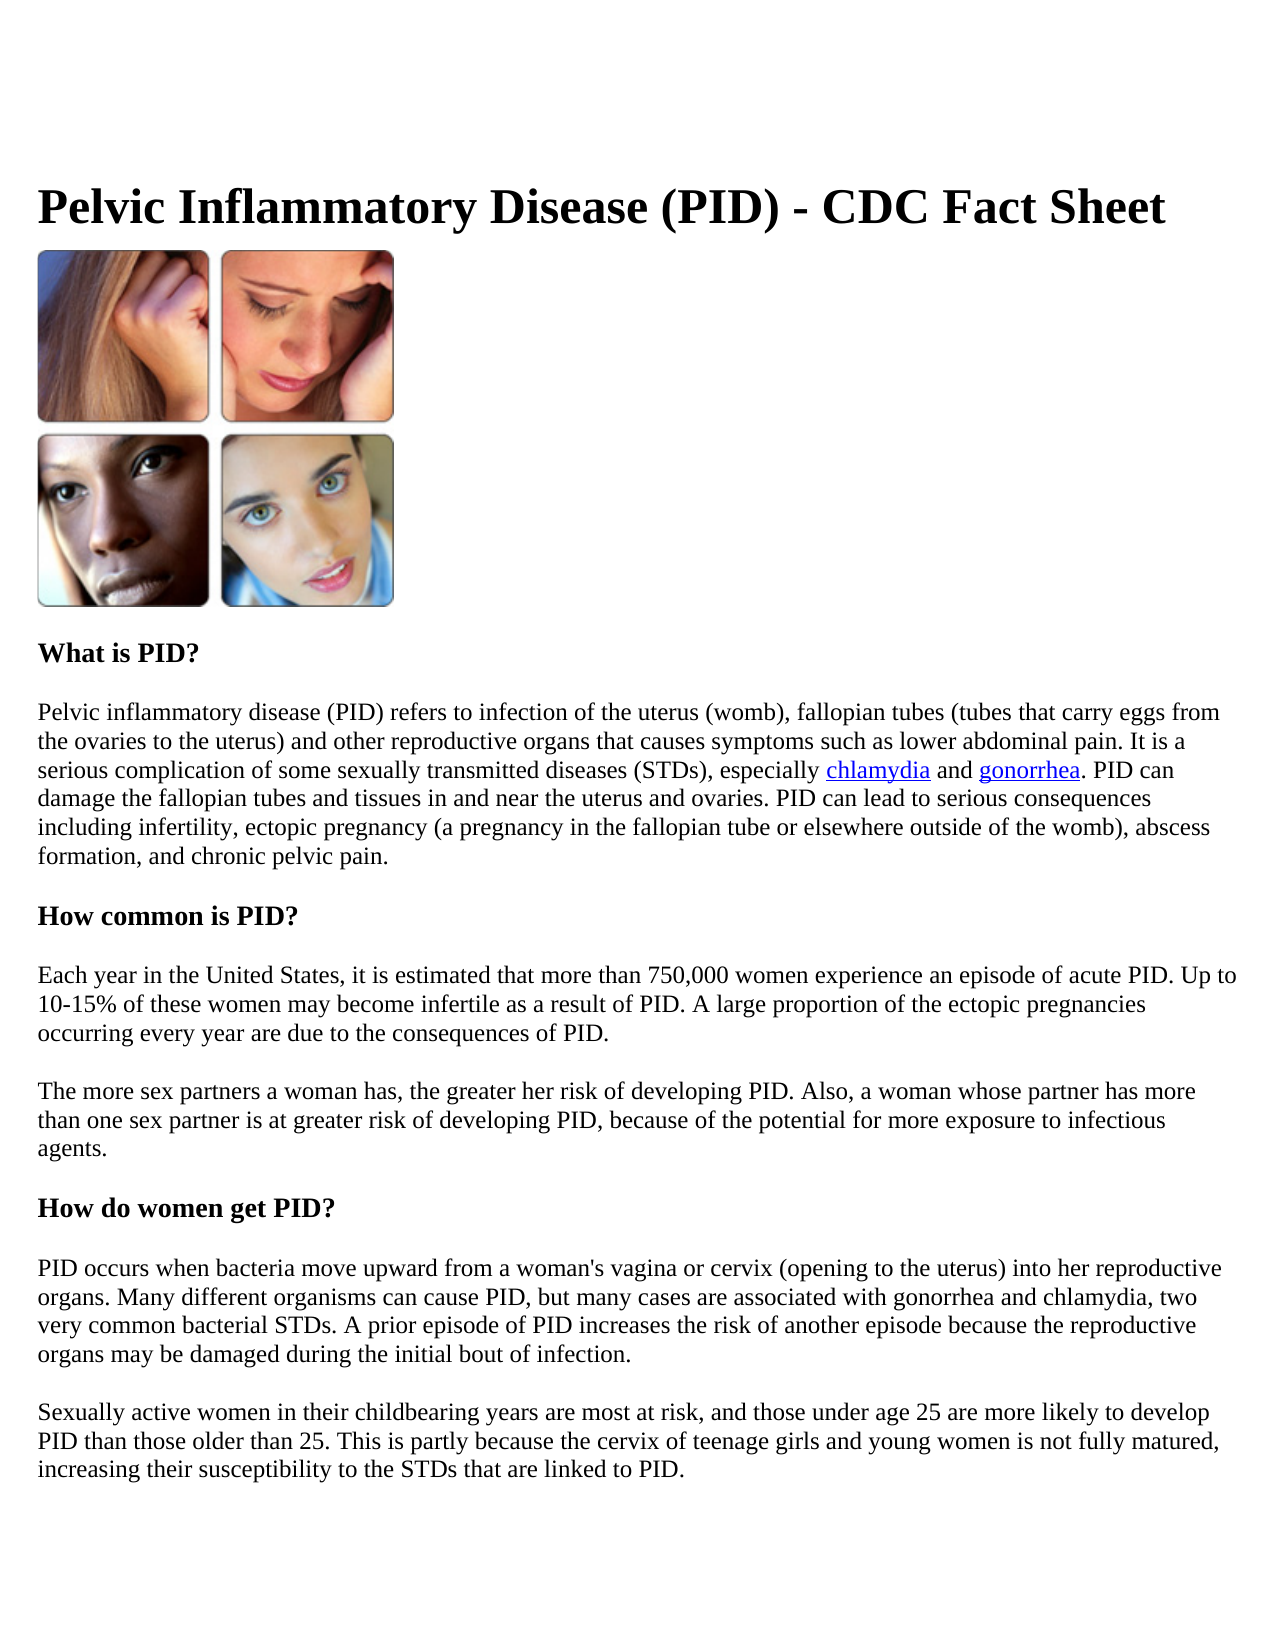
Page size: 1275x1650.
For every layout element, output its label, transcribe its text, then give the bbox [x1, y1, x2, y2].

text Each year in the United States, it is estimated that more than 750,000 women experience an episode of acute PID. Up to 10-15% of these women may become infertile as a result of PID. A large proportion of the ectopic pregnancies occurring every year are due to the consequences of PID. [37, 961, 1237, 1047]
text What is PID? [37, 636, 1237, 668]
text How common is PID? [37, 899, 1237, 931]
text How do women get PID? [37, 1191, 1237, 1224]
picture [37, 250, 394, 607]
text Sexually active women in their childbearing years are most at risk, and those under age 25 are more likely to develop PID than those older than 25. This is partly because the cervix of teenage girls and young women is not fully matured, increasing their susceptibility to the STDs that are linked to PID. [37, 1397, 1237, 1483]
text Pelvic inflammatory disease (PID) refers to infection of the uterus (womb), fallopian tubes (tubes that carry eggs from the ovaries to the uterus) and other reproductive organs that causes symptoms such as lower abdominal pain. It is a serious complication of some sexually transmitted diseases (STDs), especially chlamydia and gonorrhea. PID can damage the fallopian tubes and tissues in and near the uterus and ovaries. PID can lead to serious consequences including infertility, ectopic pregnancy (a pregnancy in the fallopian tube or elsewhere outside of the womb), abscess formation, and chronic pelvic pain. [37, 697, 1237, 870]
text Pelvic Inflammatory Disease (PID) - CDC Fact Sheet [37, 177, 1237, 235]
text PID occurs when bacteria move upward from a woman's vagina or cervix (opening to the uterus) into her reproductive organs. Many different organisms can cause PID, but many cases are associated with gonorrhea and chlamydia, two very common bacterial STDs. A prior episode of PID increases the risk of another episode because the reproductive organs may be damaged during the initial bout of infection. [37, 1253, 1237, 1368]
